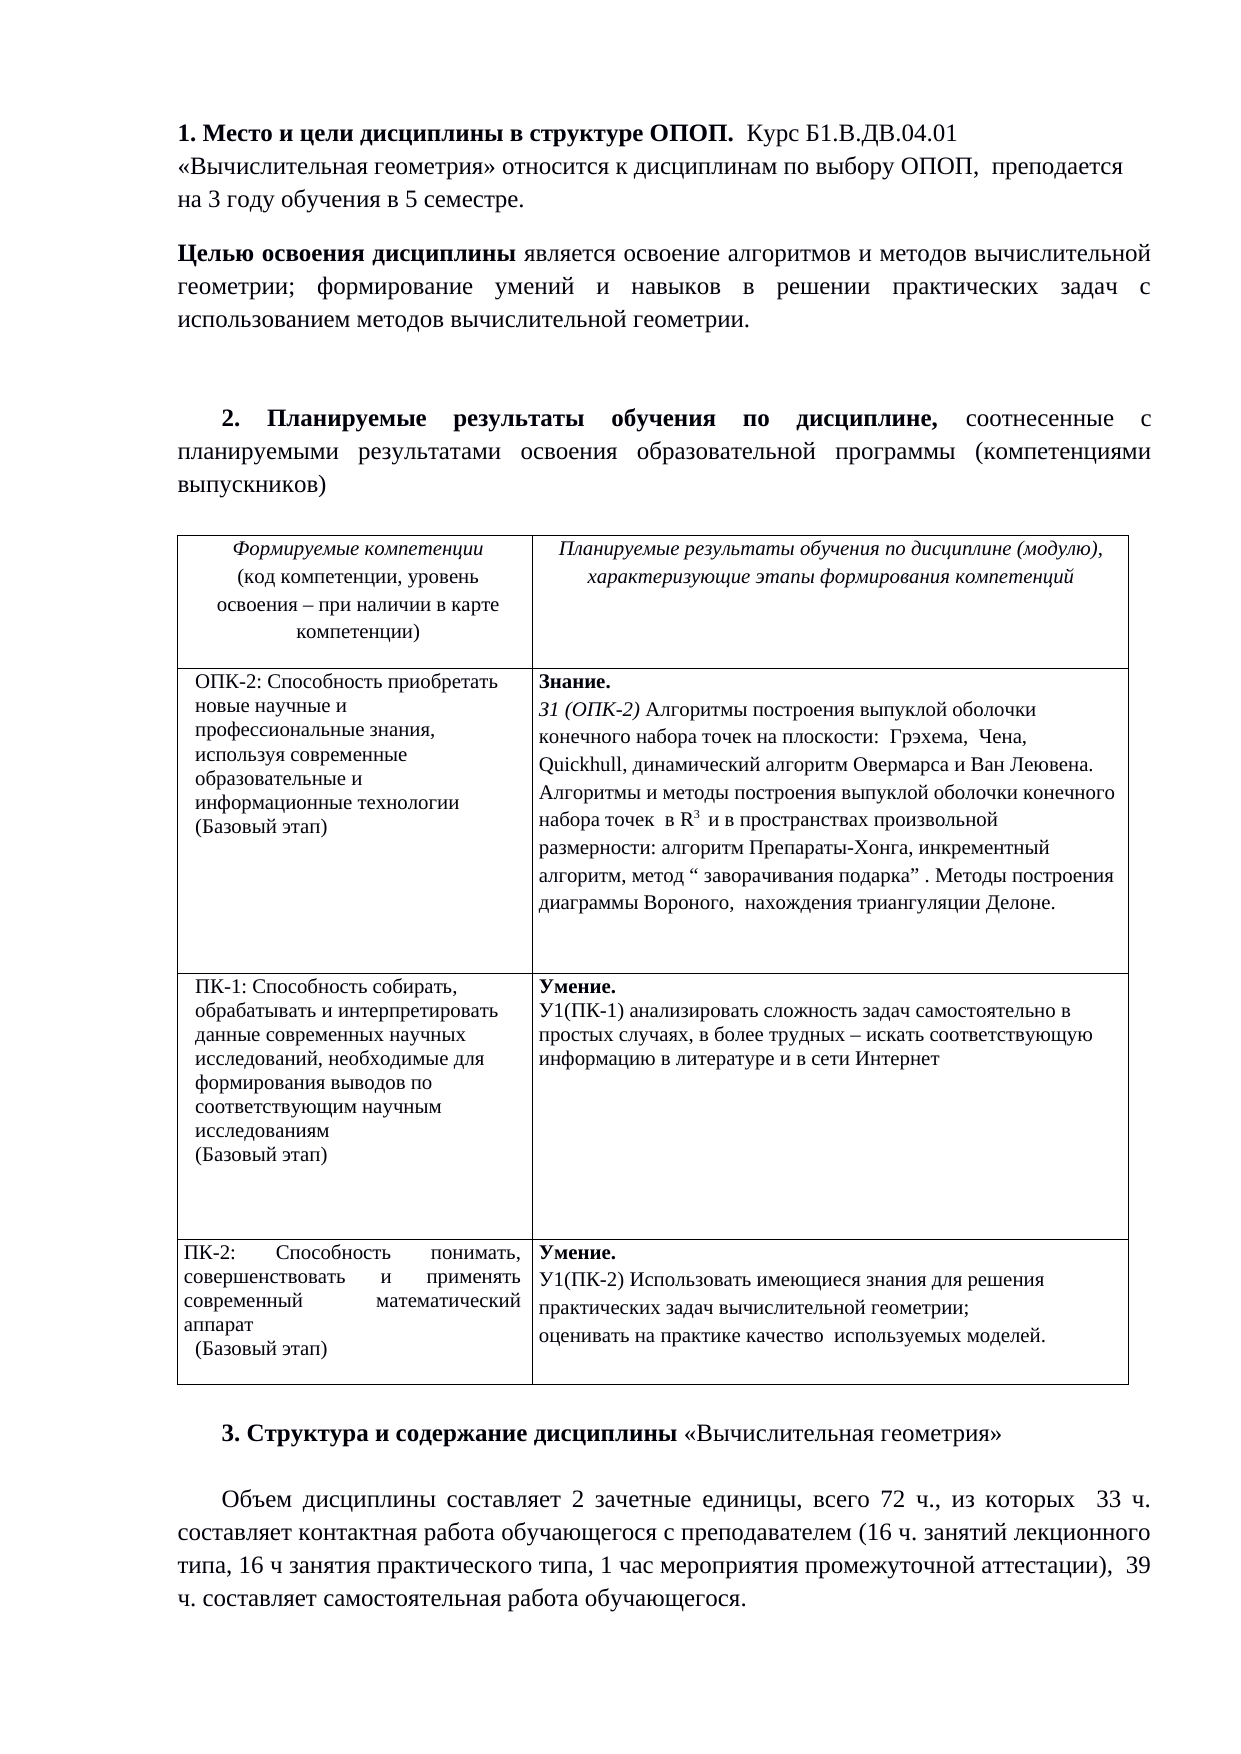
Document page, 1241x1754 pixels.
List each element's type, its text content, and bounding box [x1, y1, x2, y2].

text 2. Планируемые результаты обучения по дисциплине, соотнесенные с планируемыми результатами освоения образовательной программы (компетенциями выпускников) [177, 403, 1152, 498]
table_cell ПК-2: Способность понимать, совершенствовать и применять современный математический аппарат (Базовый этап) [178, 1240, 532, 1384]
table_cell Знание. З1 (ОПК-2) Алгоритмы построения выпуклой оболочки конечного набора точек на плоскости: Грэхема, Чена, Quickhull, динамический алгоритм Овермарса и Ван Леювена. Алгоритмы и методы построения выпуклой оболочки конечного набора точек в R3 и в пространствах произвольной размерности: алгоритм Препараты-Хонга, инкрементный алгоритм, метод “ заворачивания подарка” . Методы построения диаграммы Вороного, нахождения триангуляции Делоне. [533, 669, 1128, 973]
text 1. Место и цели дисциплины в структуре ОПОП. Курс Б1.В.ДВ.04.01 «Вычислительная геометрия» относится к дисциплинам по выбору ОПОП, преподается на 3 году обучения в 5 семестре. [177, 118, 1152, 213]
table_cell ПК-1: Cпособность собирать, обрабатывать и интерпретировать данные современных научных исследований, необходимые для формирования выводов по соответствующим научным исследованиям (Базовый этап) [178, 974, 532, 1239]
text 3. Структура и содержание дисциплины «Вычислительная геометрия» [177, 1418, 1152, 1447]
table_header Формируемые компетенции (код компетенции, уровень освоения – при наличии в карте компетенции) [178, 536, 532, 668]
text Объем дисциплины составляет 2 зачетные единицы, всего 72 ч., из которых 33 ч. составляет контактная работа обучающегося с преподавателем (16 ч. занятий лекционного типа, 16 ч занятия практического типа, 1 час мероприятия промежуточной аттестации), 39 ч. составляет самостоятельная работа обучающегося. [177, 1484, 1152, 1612]
table_cell Умение. У1(ПК-1) анализировать сложность задач самостоятельно в простых случаях, в более трудных – искать соответствующую информацию в литературе и в сети Интернет [533, 974, 1128, 1239]
table_cell ОПК-2: Способность приобретать новые научные и профессиональные знания, используя современные образовательные и информационные технологии (Базовый этап) [178, 669, 532, 973]
text Целью освоения дисциплины является освоение алгоритмов и методов вычислительной геометрии; формирование умений и навыков в решении практических задач с использованием методов вычислительной геометрии. [177, 238, 1152, 333]
table_cell Умение. У1(ПК-2) Использовать имеющиеся знания для решения практических задач вычислительной геометрии; оценивать на практике качество используемых моделей. [533, 1240, 1128, 1384]
table_header Планируемые результаты обучения по дисциплине (модулю), характеризующие этапы формирования компетенций [533, 536, 1128, 668]
